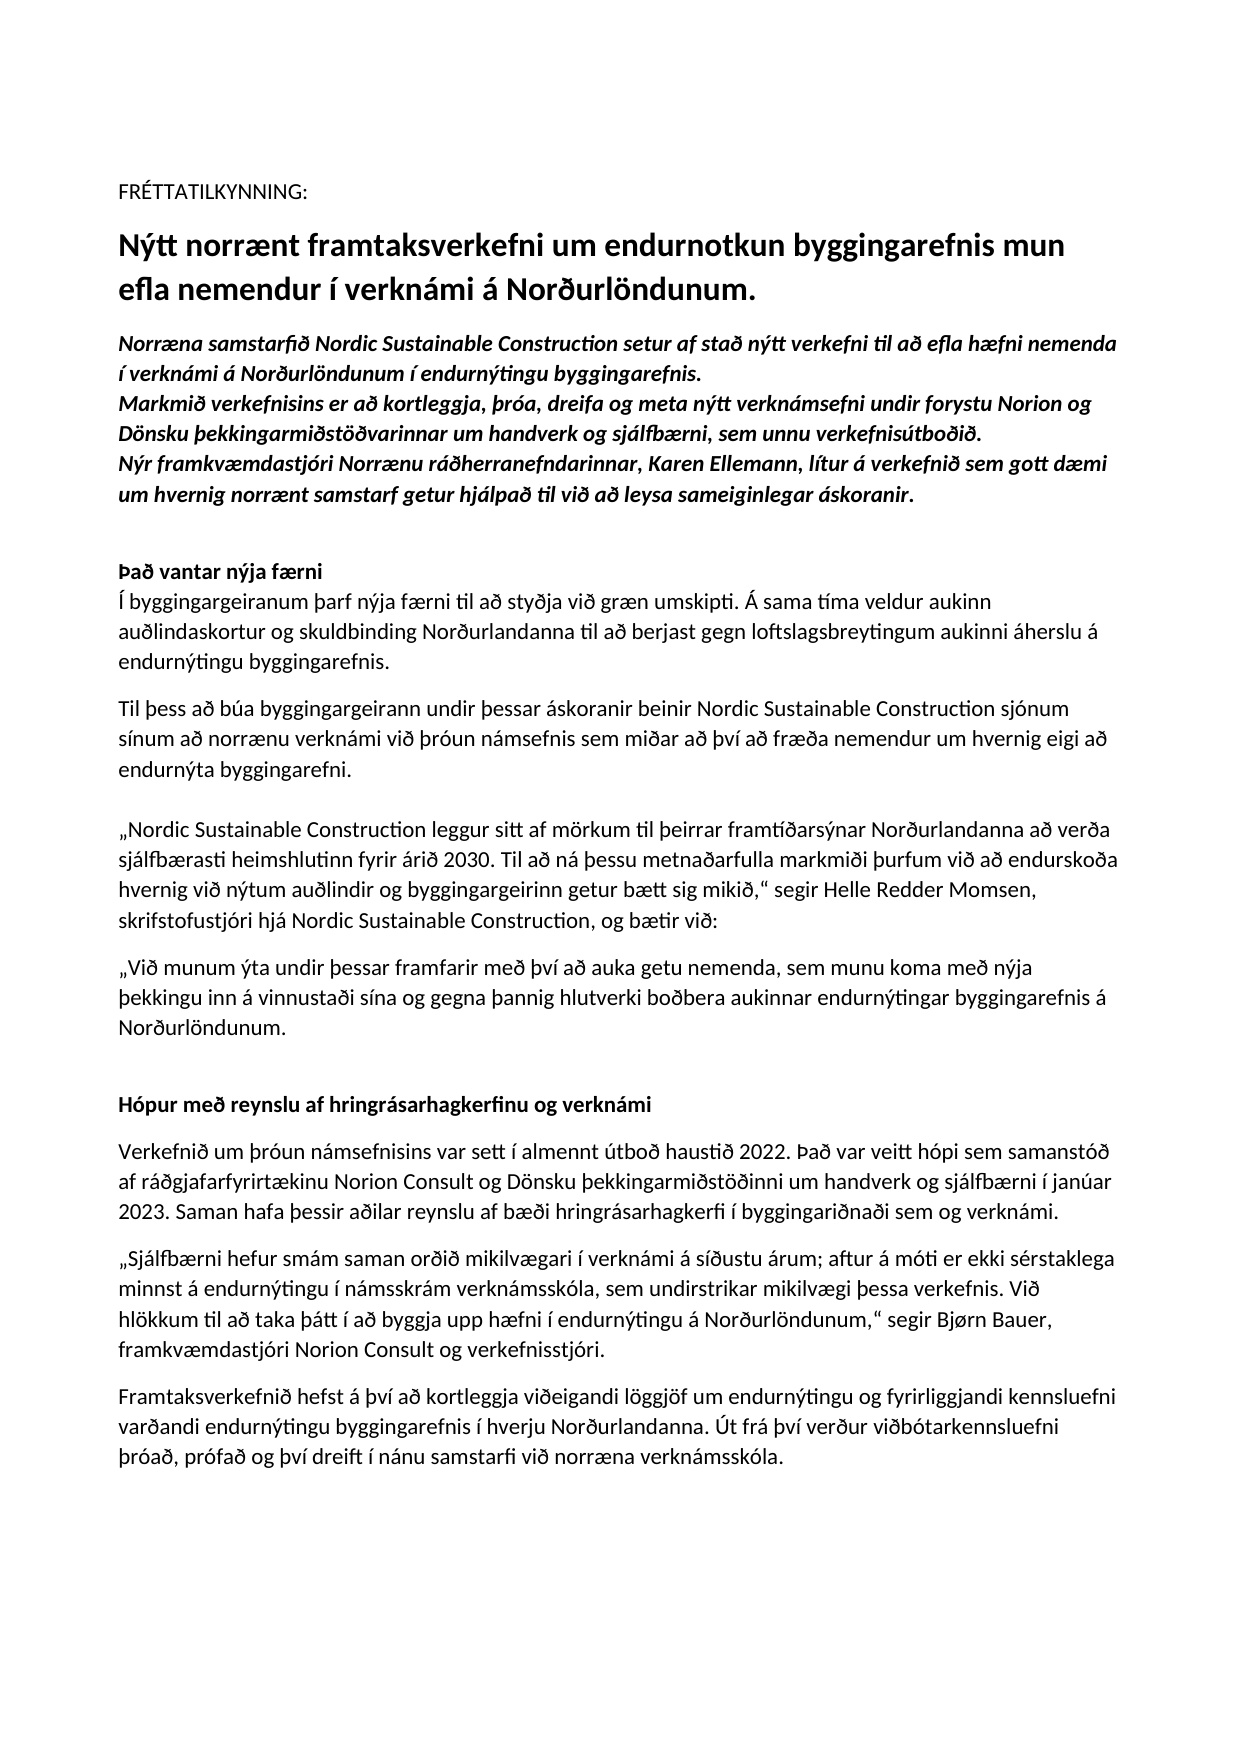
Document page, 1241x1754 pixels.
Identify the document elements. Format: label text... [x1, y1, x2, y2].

text Nýtt norrænt framtaksverkefni um endurnotkun byggingarefnis mun efla nemendur í verknámi á Norðurlöndunum. [118, 224, 1122, 309]
text Framtaksverkefnið hefst á því að kortleggja viðeigandi löggjöf um endurnýtingu og fyrirliggjandi kennsluefni varðandi endurnýtingu byggingarefnis í hverju Norðurlandanna. Út frá því verður viðbótarkennsluefni þróað, prófað og því dreift í nánu samstarfi við norræna verknámsskóla. [118, 1382, 1122, 1500]
text „Sjálfbærni hefur smám saman orðið mikilvægari í verknámi á síðustu árum; aftur á móti er ekki sérstaklega minnst á endurnýtingu í námsskrám verknámsskóla, sem undirstrikar mikilvægi þessa verkefnis. Við hlökkum til að taka þátt í að byggja upp hæfni í endurnýtingu á Norðurlöndunum,“ segir Bjørn Bauer, framkvæmdastjóri Norion Consult og verkefnisstjóri. [118, 1244, 1122, 1363]
text Til þess að búa byggingargeirann undir þessar áskoranir beinir Nordic Sustainable Construction sjónum sínum að norrænu verknámi við þróun námsefnis sem miðar að því að fræða nemendur um hvernig eigi að endurnýta byggingarefni. „Nordic Sustainable Construction leggur sitt af mörkum til þeirrar framtíðarsýnar Norðurlandanna að verða sjálfbærasti heimshlutinn fyrir árið 2030. Til að ná þessu metnaðarfulla markmiði þurfum við að endurskoða hvernig við nýtum auðlindir og byggingargeirinn getur bætt sig mikið,“ segir Helle Redder Momsen, skrifstofustjóri hjá Nordic Sustainable Construction, og bætir við: [118, 694, 1122, 934]
text „Við munum ýta undir þessar framfarir með því að auka getu nemenda, sem munu koma með nýja þekkingu inn á vinnustaði sína og gegna þannig hlutverki boðbera aukinnar endurnýtingar byggingarefnis á Norðurlöndunum. [118, 953, 1122, 1071]
text Það vantar nýja færni Í byggingargeiranum þarf nýja færni til að styðja við græn umskipti. Á sama tíma veldur aukinn auðlindaskortur og skuldbinding Norðurlandanna til að berjast gegn loftslagsbreytingum aukinni áherslu á endurnýtingu byggingarefnis. [118, 527, 1122, 675]
text Hópur með reynslu af hringrásarhagkerfinu og verknámi [118, 1090, 1122, 1118]
text Norræna samstarfið Nordic Sustainable Construction setur af stað nýtt verkefni til að efla hæfni nemenda í verknámi á Norðurlöndunum í endurnýtingu byggingarefnis. Markmið verkefnisins er að kortleggja, þróa, dreifa og meta nýtt verknámsefni undir forystu Norion og Dönsku þekkingarmiðstöðvarinnar um handverk og sjálfbærni, sem unnu verkefnisútboðið. Nýr framkvæmdastjóri Norrænu ráðherranefndarinnar, Karen Ellemann, lítur á verkefnið sem gott dæmi um hvernig norrænt samstarf getur hjálpað til við að leysa sameiginlegar áskoranir. [118, 329, 1122, 508]
text Verkefnið um þróun námsefnisins var sett í almennt útboð haustið 2022. Það var veitt hópi sem samanstóð af ráðgjafarfyrirtækinu Norion Consult og Dönsku þekkingarmiðstöðinni um handverk og sjálfbærni í janúar 2023. Saman hafa þessir aðilar reynslu af bæði hringrásarhagkerfi í byggingariðnaði sem og verknámi. [118, 1137, 1122, 1225]
text FRÉTTATILKYNNING: [118, 177, 1122, 205]
